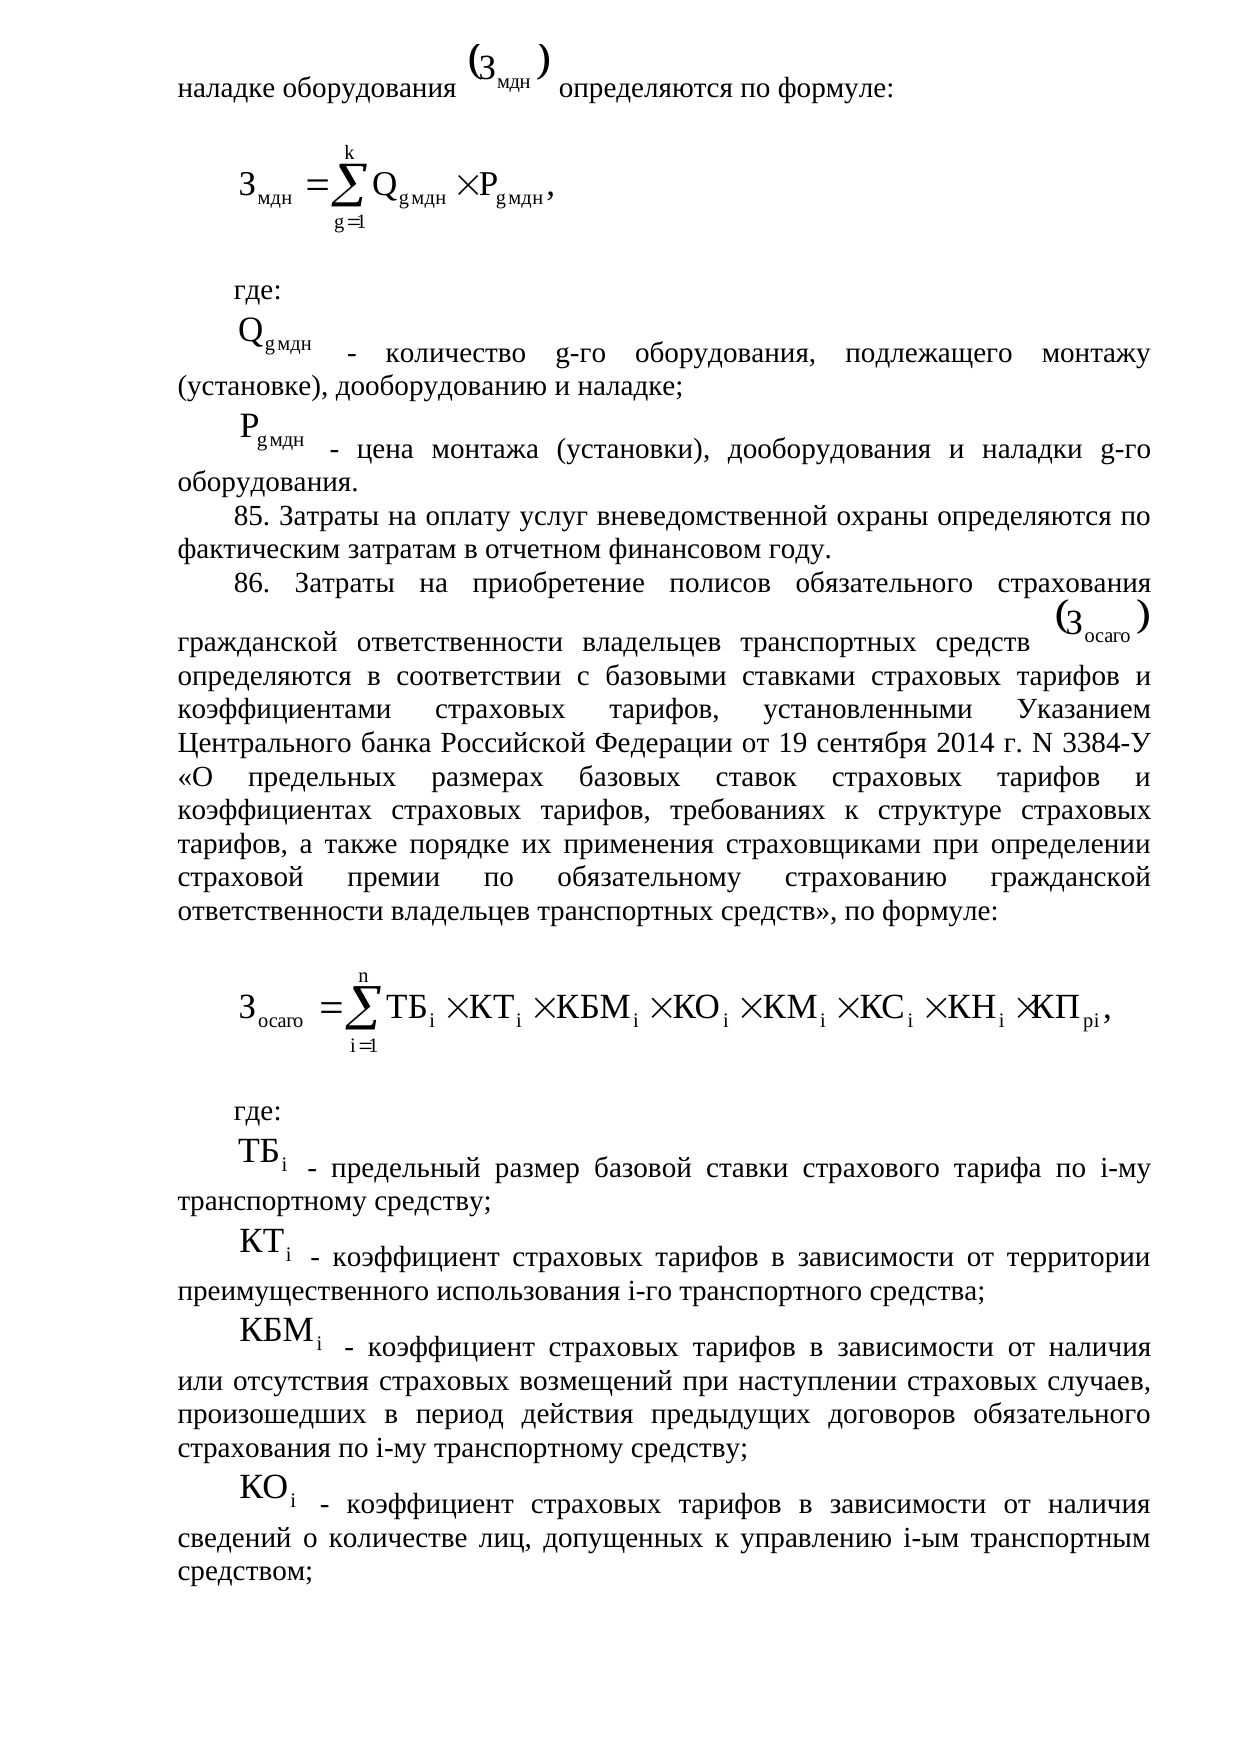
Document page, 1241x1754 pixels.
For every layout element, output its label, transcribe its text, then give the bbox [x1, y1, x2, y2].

text 86. Затраты на приобретение полисов обязательного страхования гражданской ответственности владельцев транспортных средств определяются в соответствии с базовыми ставками страховых тарифов и коэффициентами страховых тарифов, установленными Указанием Центрального банка Российской Федерации от 19 сентября 2014 г. N 3384-У «О предельных размерах базовых ставок страховых тарифов и коэффициентах страховых тарифов, требованиях к структуре страховых тарифов, а также порядке их применения страховщиками при определении страховой премии по обязательному страхованию гражданской ответственности владельцев транспортных средств», по формуле: [177, 565, 1152, 926]
text - коэффициент страховых тарифов в зависимости от наличия сведений о количестве лиц, допущенных к управлению i-ым транспортным средством; [177, 1463, 1152, 1587]
text где: [177, 272, 1152, 306]
text - предельный размер базовой ставки страхового тарифа по i-му транспортному средству; [177, 1127, 1152, 1217]
text - цена монтажа (установки), дооборудования и наладки g-го оборудования. [177, 402, 1152, 498]
text где: [177, 1093, 1152, 1127]
text 85. Затраты на оплату услуг вневедомственной охраны определяются по фактическим затратам в отчетном финансовом году. [177, 498, 1152, 565]
text - количество g-го оборудования, подлежащего монтажу (установке), дооборудованию и наладке; [177, 306, 1152, 402]
text - коэффициент страховых тарифов в зависимости от наличия или отсутствия страховых возмещений при наступлении страховых случаев, произошедших в период действия предыдущих договоров обязательного страхования по i-му транспортному средству; [177, 1307, 1152, 1463]
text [177, 44, 1152, 104]
text - коэффициент страховых тарифов в зависимости от территории преимущественного использования i-го транспортного средства; [177, 1217, 1152, 1307]
